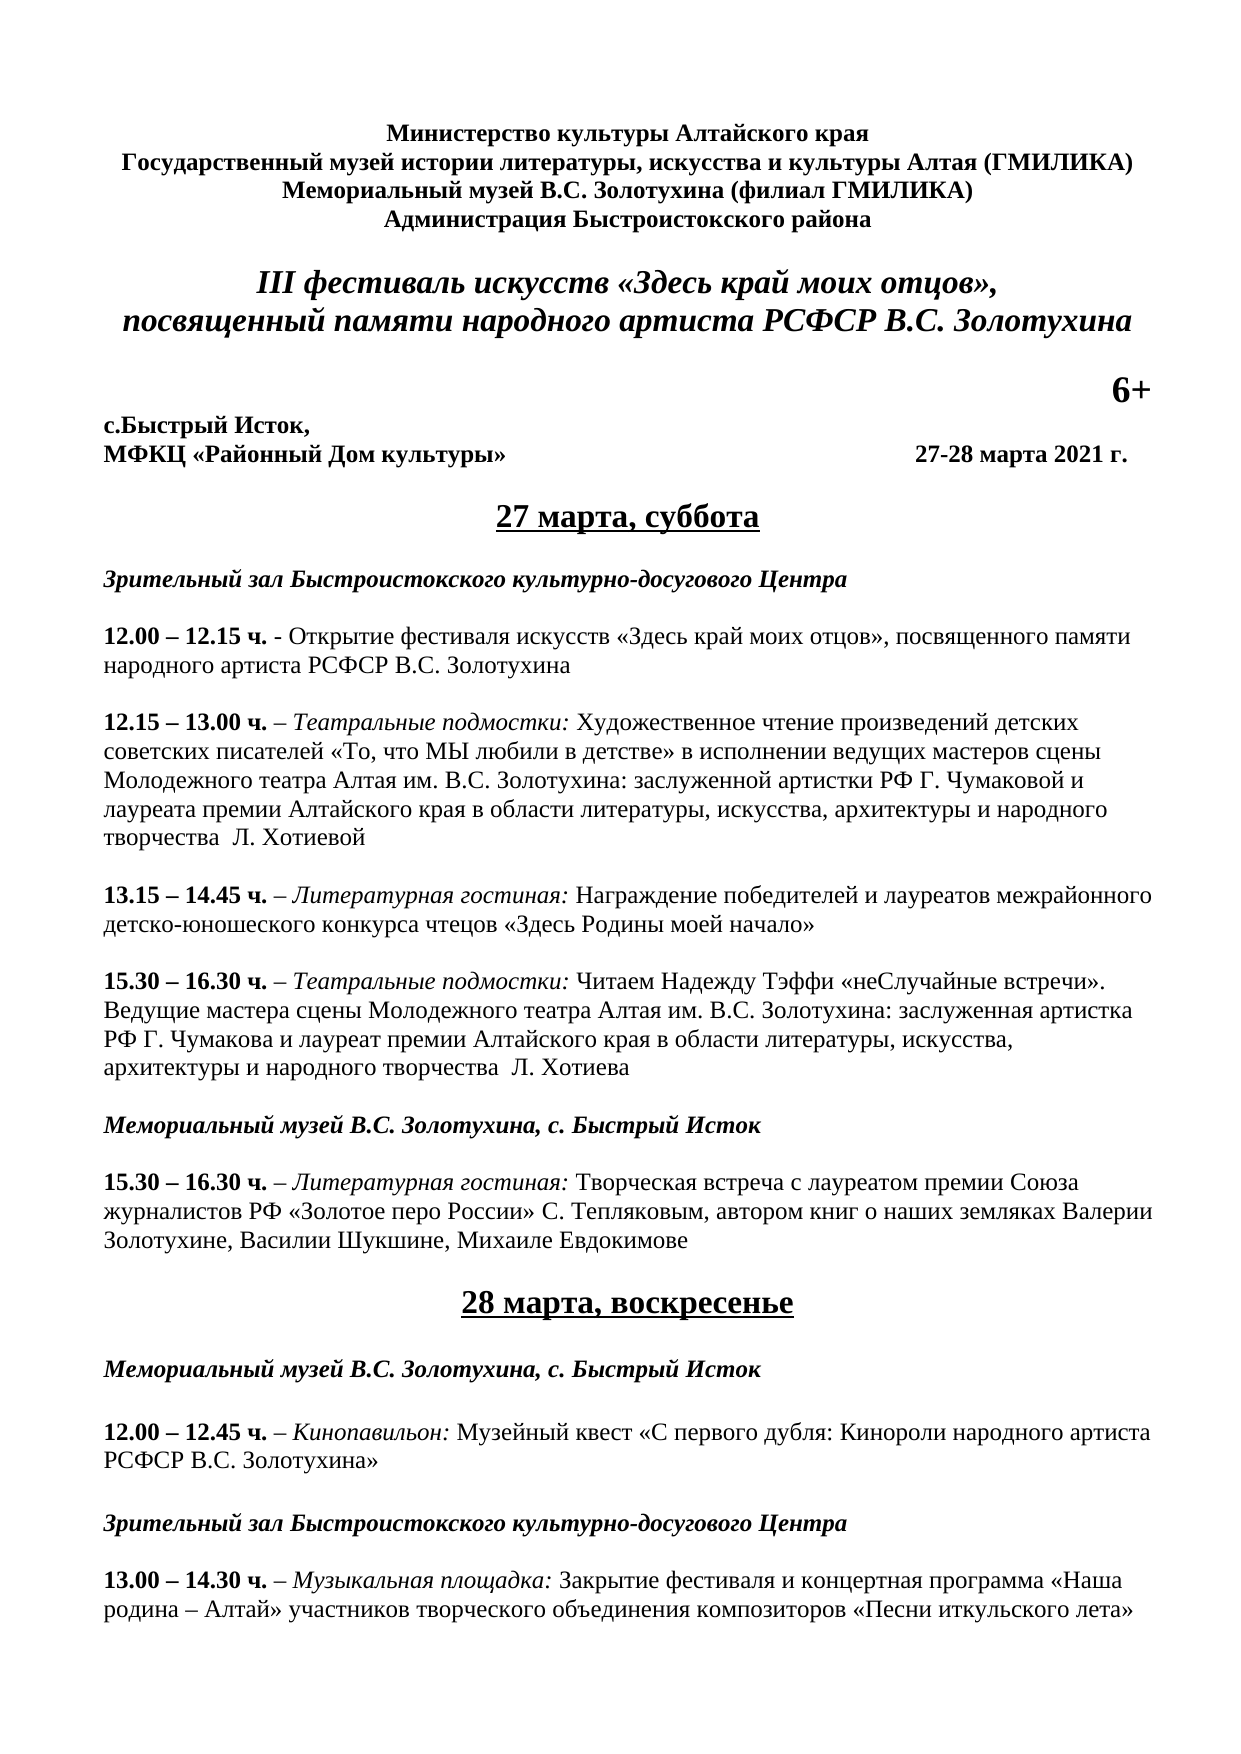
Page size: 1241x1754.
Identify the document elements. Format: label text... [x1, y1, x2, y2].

text Государственный музей истории литературы, искусства и культуры Алтая (ГМИЛИКА) [103, 147, 1152, 176]
text III фестиваль искусств «Здесь край моих отцов», [103, 262, 1152, 300]
text Мемориальный музей В.С. Золотухина, с. Быстрый Исток [103, 1110, 1152, 1139]
text 13.15 – 14.45 ч. – Литературная гостиная: Награждение победителей и лауреатов межрайонного детско-юношеского конкурса чтецов «Здесь Родины моей начало» [103, 880, 1196, 937]
list 15.30 – 16.30 ч. – Литературная гостиная: Творческая встреча с лауреатом премии Союза журналистов РФ «Золотое перо России» С. Тепляковым, автором книг о наших земляках Валерии Золотухине, Василии Шукшине, Михаиле Евдокимове [103, 1167, 1211, 1254]
text 6+ [103, 367, 1152, 410]
text МФКЦ «Районный Дом культуры» 27-28 марта 2021 г. [103, 439, 1152, 468]
text 12.00 – 12.15 ч. - Открытие фестиваля искусств «Здесь край моих отцов», посвященного памяти народного артиста РСФСР В.С. Золотухина [103, 621, 1152, 679]
text Зрительный зал Быстроистокского культурно-досугового Центра [103, 564, 1152, 592]
list 12.00 – 12.45 ч. – Кинопавильон: Музейный квест «С первого дубля: Кинороли народного артиста РСФСР В.С. Золотухина» [103, 1417, 1167, 1474]
text Мемориальный музей В.С. Золотухина, с. Быстрый Исток [103, 1354, 1152, 1383]
text Зрительный зал Быстроистокского культурно-досугового Центра [103, 1508, 1152, 1536]
text 27 марта, суббота [103, 497, 1152, 535]
text 13.00 – 14.30 ч. – Музыкальная площадка: Закрытие фестиваля и концертная программа «Наша родина – Алтай» участников творческого объединения композиторов «Песни иткульского лета» [103, 1565, 1152, 1623]
text 12.15 – 13.00 ч. – Театральные подмостки: Художественное чтение произведений детских советских писателей «То, что МЫ любили в детстве» в исполнении ведущих мастеров сцены Молодежного театра Алтая им. В.С. Золотухина: заслуженной артистки РФ Г. Чумаковой и лауреата премии Алтайского края в области литературы, искусства, архитектуры и народного творчества Л. Хотиевой [103, 707, 1152, 851]
text Мемориальный музей В.С. Золотухина (филиал ГМИЛИКА) [103, 176, 1152, 204]
text посвященный памяти народного артиста РСФСР В.С. Золотухина [103, 300, 1152, 338]
text 15.30 – 16.30 ч. – Театральные подмостки: Читаем Надежду Тэффи «неСлучайные встречи». Ведущие мастера сцены Молодежного театра Алтая им. В.С. Золотухина: заслуженная артистка РФ Г. Чумакова и лауреат премии Алтайского края в области литературы, искусства, архитектуры и народного творчества Л. Хотиева [103, 966, 1152, 1081]
text Министерство культуры Алтайского края [103, 118, 1152, 147]
text 28 марта, воскресенье [103, 1282, 1152, 1321]
text с.Быстрый Исток, [103, 410, 1152, 439]
text Администрация Быстроистокского района [103, 204, 1152, 233]
